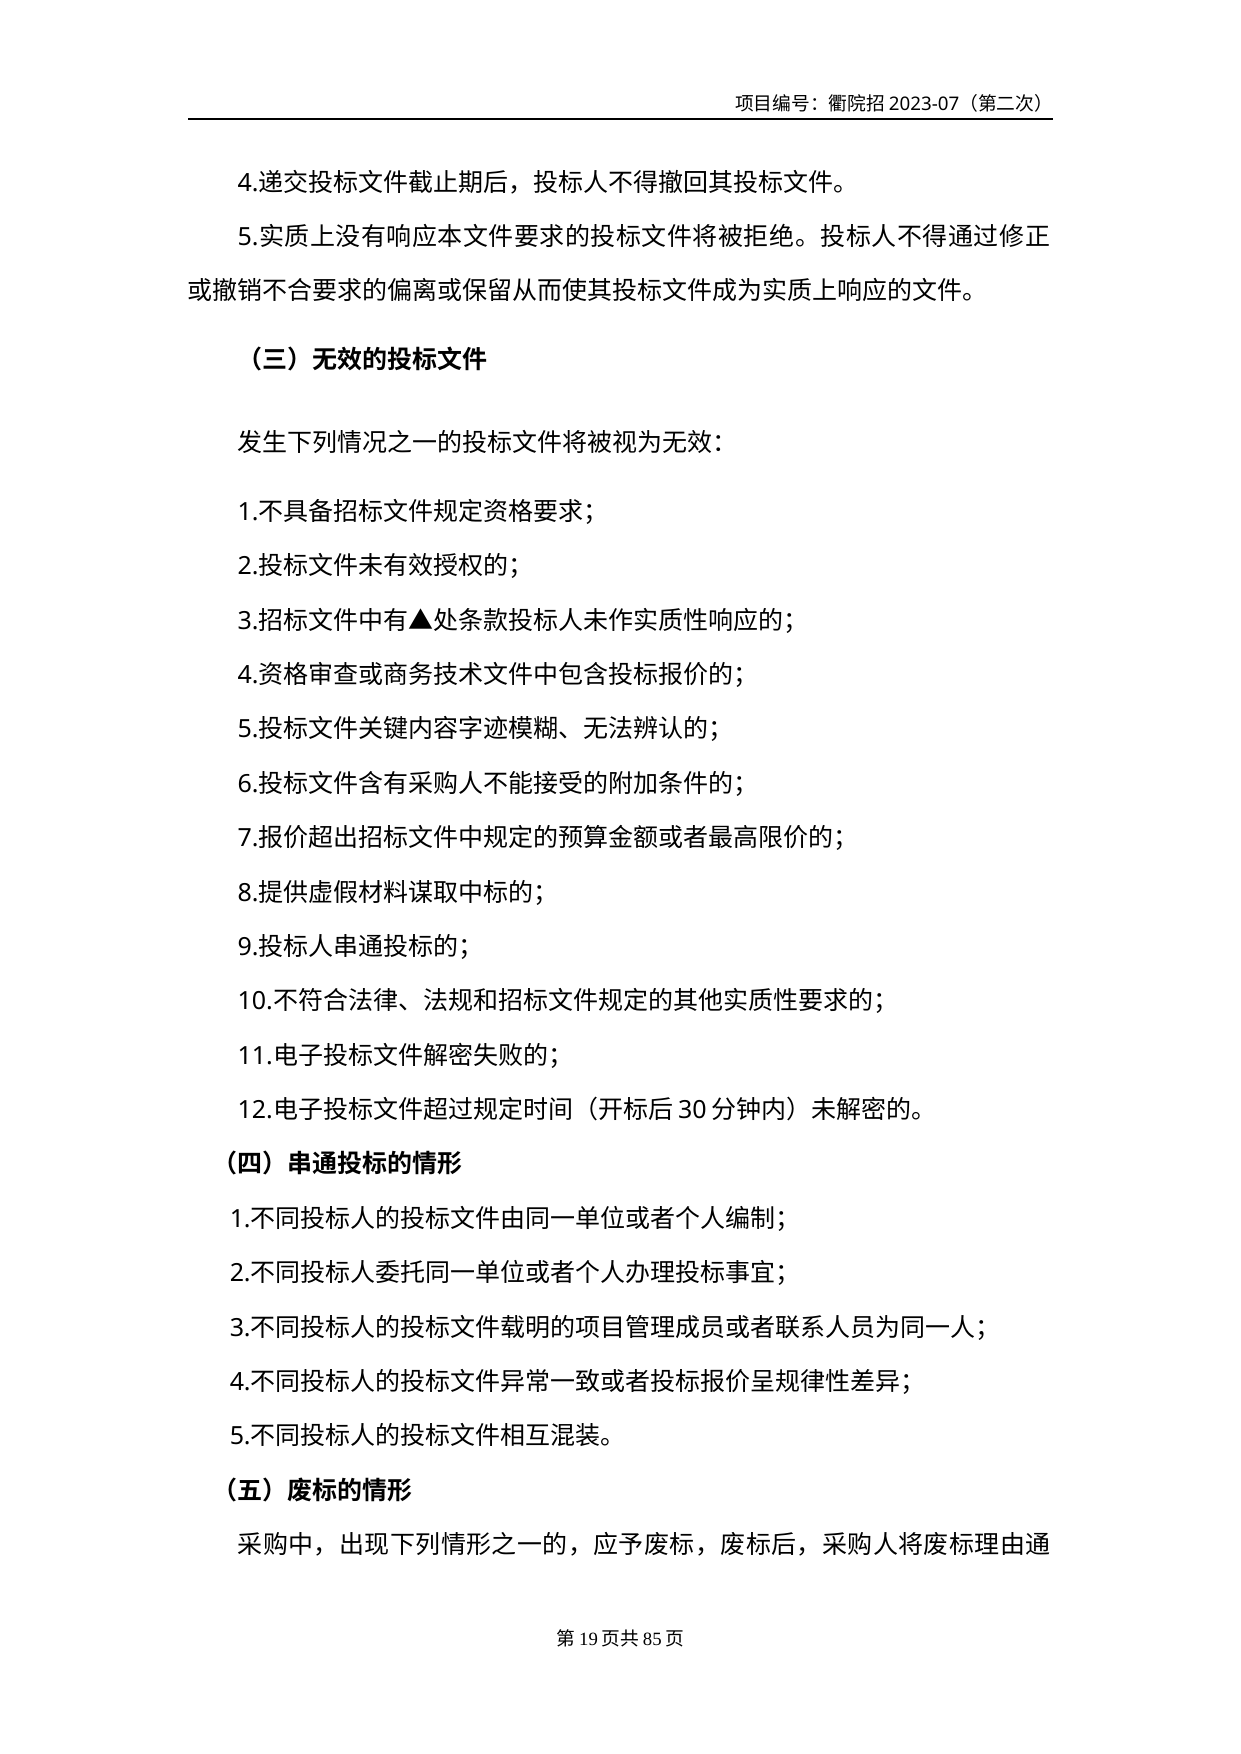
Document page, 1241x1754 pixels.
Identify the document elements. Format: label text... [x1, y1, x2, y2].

text 发生下列情况之一的投标文件将被视为无效： [187, 408, 1053, 473]
text 7.报价超出招标文件中规定的预算金额或者最高限价的； [187, 818, 1053, 854]
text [187, 1524, 1053, 1561]
text 5.不同投标人的投标文件相互混装。 [217, 1416, 1053, 1452]
text （三）无效的投标文件 [187, 325, 1053, 390]
text 8.提供虚假材料谋取中标的； [187, 872, 1053, 908]
text （五）废标的情形 [187, 1470, 1053, 1506]
text 9.投标人串通投标的； [187, 926, 1053, 963]
text 1.不同投标人的投标文件由同一单位或者个人编制； [217, 1198, 1053, 1234]
text 2.投标文件未有效授权的； [187, 546, 1053, 582]
text 1.不具备招标文件规定资格要求； [187, 491, 1053, 528]
text 12.电子投标文件超过规定时间（开标后30分钟内）未解密的。 [187, 1089, 1053, 1126]
text 10.不符合法律、法规和招标文件规定的其他实质性要求的； [187, 981, 1053, 1017]
text 11.电子投标文件解密失败的； [187, 1035, 1053, 1071]
text 5.实质上没有响应本文件要求的投标文件将被拒绝。投标人不得通过修正或撤销不合要求的偏离或保留从而使其投标文件成为实质上响应的文件。 [187, 216, 1053, 307]
text 4.递交投标文件截止期后，投标人不得撤回其投标文件。 [187, 162, 1053, 198]
text 4.资格审查或商务技术文件中包含投标报价的； [187, 654, 1053, 691]
text 4.不同投标人的投标文件异常一致或者投标报价呈规律性差异； [217, 1361, 1053, 1398]
text 3.招标文件中有▲处条款投标人未作实质性响应的； [187, 600, 1053, 636]
text 6.投标文件含有采购人不能接受的附加条件的； [187, 763, 1053, 799]
text 5.投标文件关键内容字迹模糊、无法辨认的； [187, 709, 1053, 745]
text 2.不同投标人委托同一单位或者个人办理投标事宜； [217, 1253, 1053, 1289]
text 3.不同投标人的投标文件载明的项目管理成员或者联系人员为同一人； [217, 1307, 1053, 1343]
text （四）串通投标的情形 [187, 1144, 1053, 1180]
